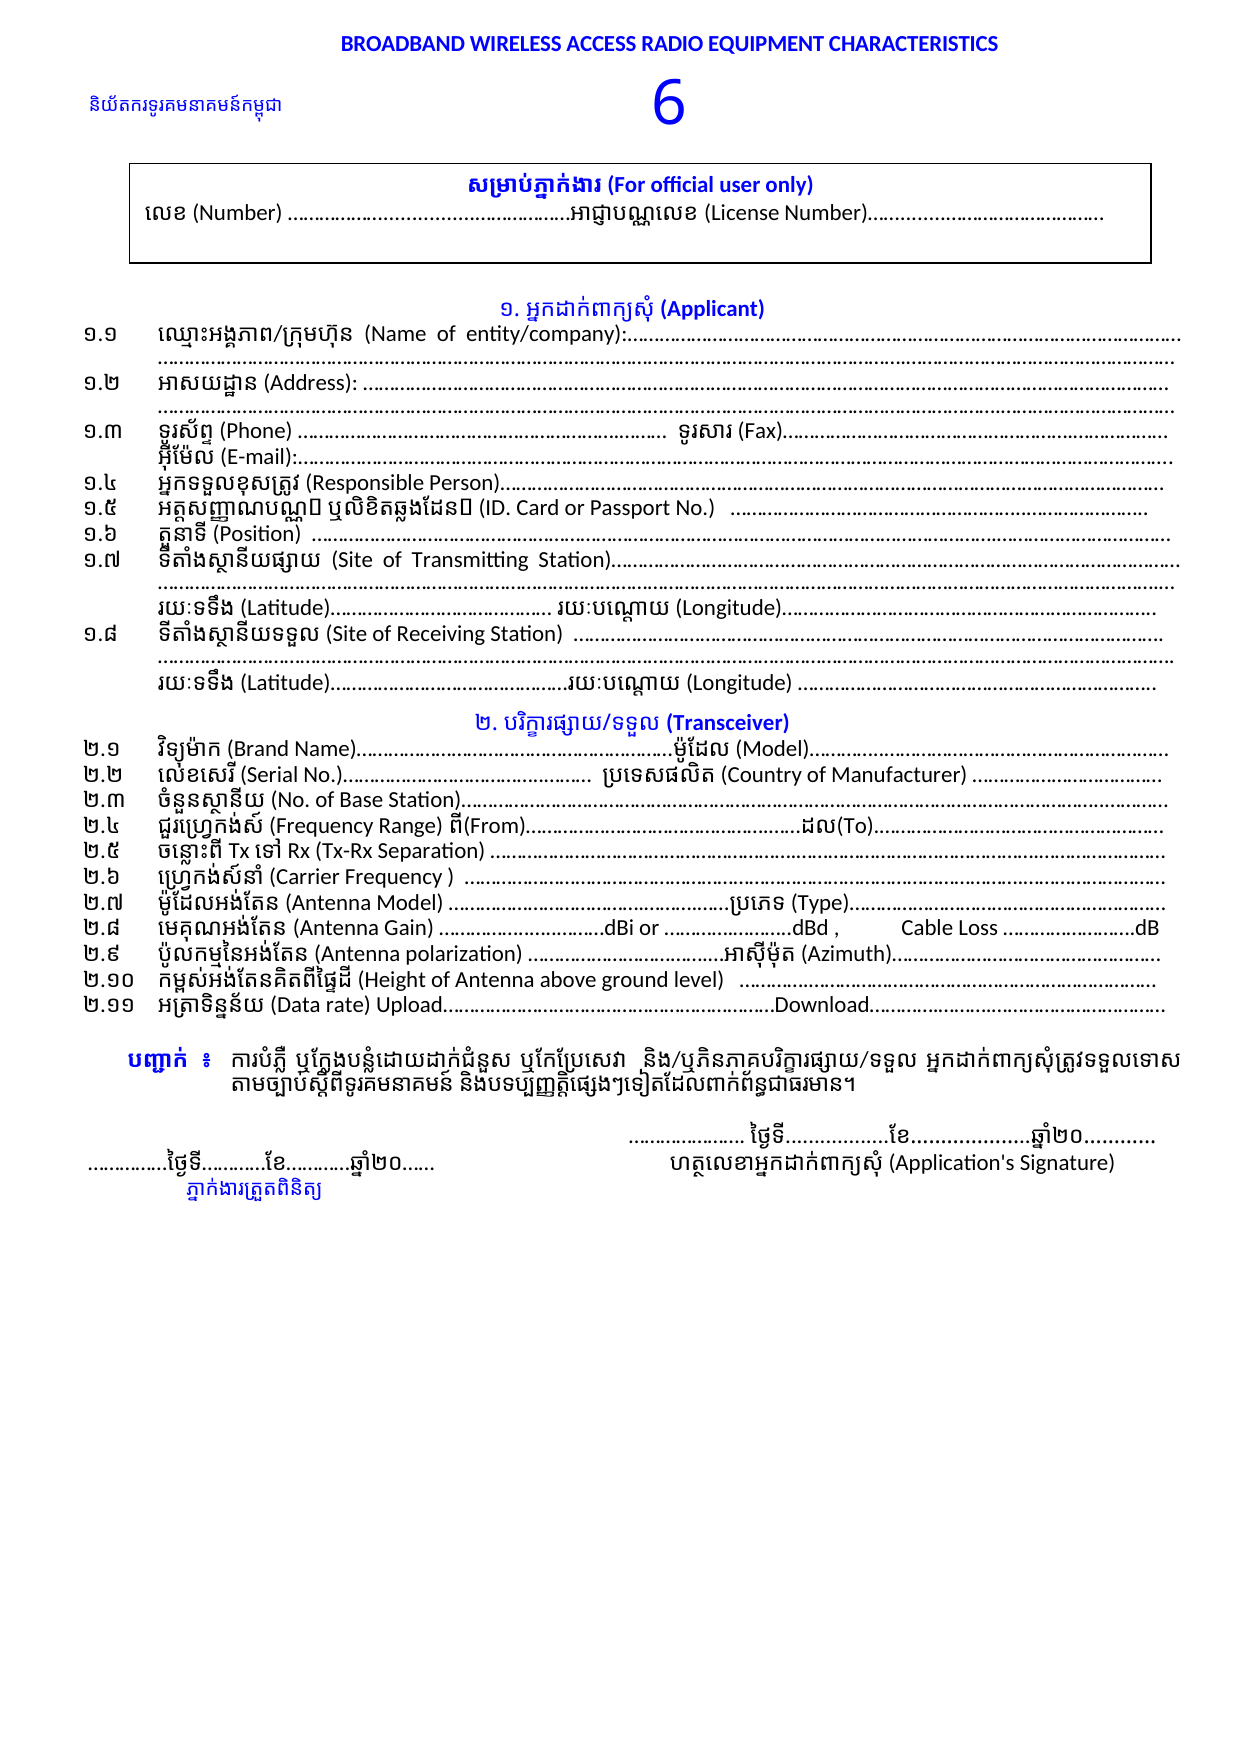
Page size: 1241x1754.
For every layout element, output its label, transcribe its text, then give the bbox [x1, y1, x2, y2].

text ១.៦ តួនាទី (Position) ………………………………………………………………………………………………………………….…………………………… [83, 521, 1181, 547]
text ២.១១ អត្រាទិន្នន័យ (Data rate) Upload………………………………………………………Download………….……….…………………………… [83, 992, 1181, 1018]
text ២.៤ ជួរហ្វ្រេកង់ស៍ (Frequency Range) ពី(From)……………………………………….……ដល(To).……………………………………………… [83, 813, 1181, 838]
text ១.៥ អត្តសញ្ញាណបណ្ណ ឬលិខិតឆ្លងដែន (ID. Card or Passport No.) ………………………………………………..………………….. [83, 495, 1181, 521]
text ២.១ វិទ្យុម៉ាក (Brand Name)……………………………………………………ម៉ូដែល (Model)…………..……………………………………………… [83, 736, 1181, 762]
text រយៈទទឹង (Latitude)…………………………………… រយៈបណ្តោយ (Longitude)…………………………………………………………….. [158, 595, 1181, 621]
text ២. បរិក្ខារផ្សាយ/ទទួល (Transceiver) [83, 710, 1181, 736]
text BROADBAND WIRELESS ACCESS RADIO EQUIPMENT CHARACTERISTICS [158, 29, 1181, 58]
text ២.៩ ប៉ូលកម្មនៃអង់តែន (Antenna polarization) …………………………….…អាស៊ីម៉ុត (Azimuth)…………………………………………… [83, 941, 1181, 967]
text ១.២ អាសយដ្ឋាន (Address): ……………………………………………………………………………………………………………………………………… [83, 370, 1181, 396]
text ភ្នាក់ងារត្រួតពិនិត្យ [83, 1176, 1181, 1201]
text ១.៣ ទូរស័ព្ទ (Phone) …………………………………………………….……… ទូរសារ (Fax)……………………………………………….……………… [83, 418, 1181, 444]
text ……………ថ្ងៃទី…………ខែ…………ឆ្នាំ២០…… ហត្ថលេខាអ្នកដាក់ពាក្យសុំ (Application's Signature) [83, 1149, 1181, 1176]
text …………………. ថ្ងៃទី..................ខែ………………..ឆ្នាំ២០………… [608, 1121, 1181, 1149]
list អ៊ីម៉ែល (E-mail):…………………………………………………………………………………………………………………………………………………. [83, 444, 1181, 470]
text ១.៧ ទីតាំងស្ថានីយផ្សាយ (Site of Transmitting Station)……………………………………………………………………………………………… ……………………………………………………………………………………………………………………………………………………………………….… [83, 547, 1181, 595]
text ២.៧ ម៉ូដែលអង់តែន (Antenna Model) ……………………………….……….……ប្រភេទ (Type)…………………………………………………… [83, 890, 1181, 915]
text ១.‌​១​ ឈ្មោះអង្គភាព/ក្រុមហ៊ុន (Name of entity/company):…………………………………………………………………………………………… …………………………………………………………………………………………………………………………….…………………………………………… [83, 321, 1181, 370]
text ១. អ្នកដាក់ពាក្យសុំ (Applicant) [83, 296, 1181, 321]
text ១.៤ អ្នកទទួលខុសត្រូវ (Responsible Person)……………………………………………………………………………………………………………… [83, 470, 1181, 495]
text បញ្ជាក់ ៖ ការបំភ្លឺ ឬក្លែងបន្លំដោយដាក់ជំនួស ឬកែប្រែសេវា និង/ឬភិនភាគបរិក្ខារផ្សាយ/ទទួល អ្នកដាក់ពាក្យសុំត្រូវទទួល​ទោសតាមច្បាប់ស្តីពីទូរគមនាគមន៍ និងបទប្បញ្ញត្តិផ្សេងៗទៀតដែលពាក់ព័ន្ធជាធរមាន។ [127, 1047, 1181, 1098]
text …………………………………………………………………………………………………………………………………………….…………………………… [83, 396, 1181, 418]
text ២.៥ ចន្លោះពី Tx ទៅ Rx (Tx-Rx Separation) ………………………………………………….……………………………………….…………………… [83, 838, 1181, 864]
text ២.២ លេខសេរី (Serial No.)………………………………..……… ប្រទេសផលិត (Country of Manufacturer) ……………………………… [83, 762, 1181, 787]
text ១.៨ ទីតាំងស្ថានីយទទួល (Site of Receiving Station) …………………………………………………………………………………………………. …………………………………………………………………………………………………………………………………………………………………………. [83, 621, 1181, 669]
text ២.៦ ហ្វ្រេកង់ស៍នាំ (Carrier Frequency ) …………………………………………………………………………………………….……………………… [83, 864, 1181, 890]
text ២.៣ ចំនួនស្ថានីយ (No. of Base Station)…………………………………………………………………………………………………………..………… [83, 787, 1240, 813]
text ២.៨ មេគុណអង់តែន (Antenna Gain) ……………..…..………dBi or ………….………..dBd , Cable Loss …………………….dB [83, 915, 1181, 941]
text ២.១០ កម្ពស់អង់តែនគិតពីផ្ទៃដី (Height of Antenna above ground level) ………….………………………………………………………… [83, 967, 1181, 992]
text រយៈទទឹង (Latitude)………………………………………រយៈបណ្តោយ (Longitude) ………………………………………………………….. [158, 669, 1181, 695]
text 6 [158, 58, 1181, 143]
